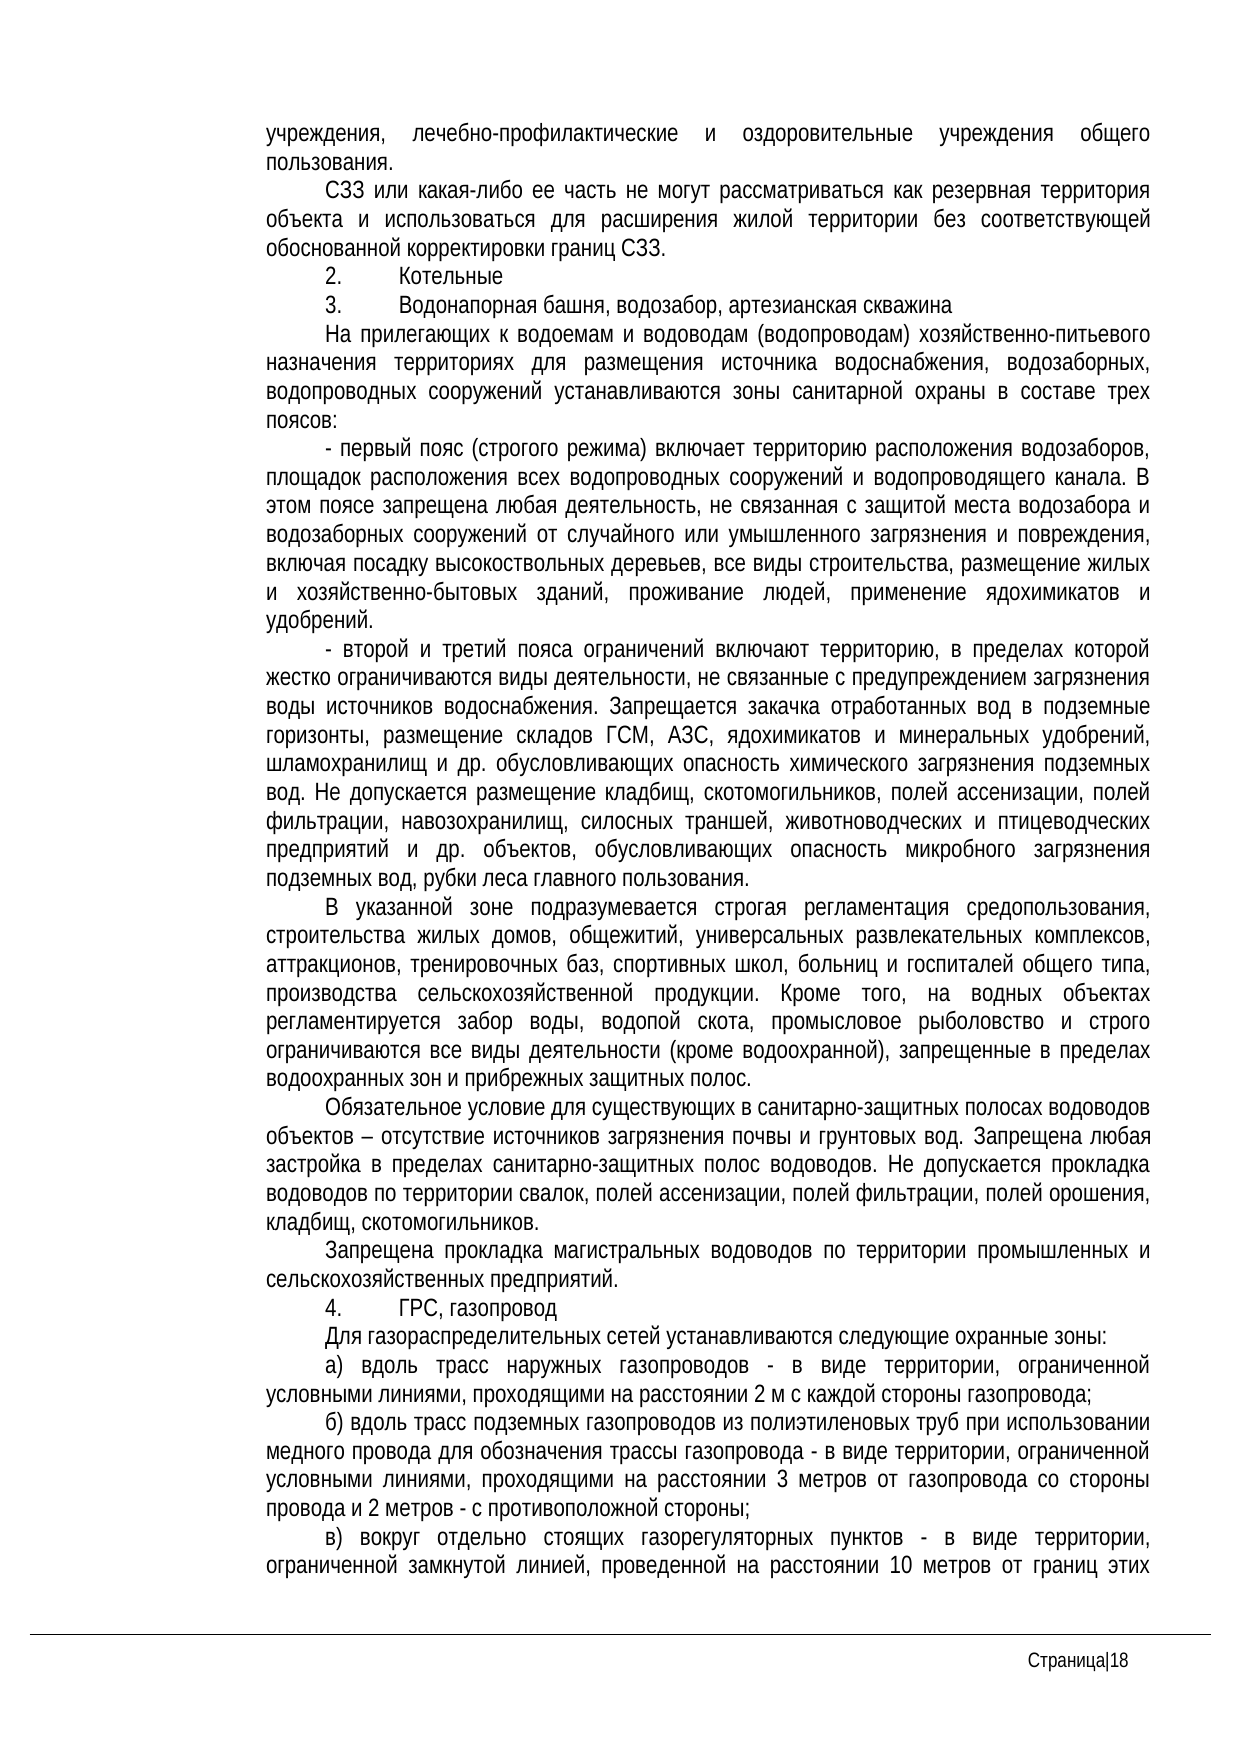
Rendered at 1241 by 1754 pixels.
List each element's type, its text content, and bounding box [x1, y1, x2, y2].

text Запрещена прокладка магистральных водоводов по территории промышленных и сельскохозяйственных предприятий. [266, 1235, 1152, 1293]
text - первый пояс (строгого режима) включает территорию расположения водозаборов, площадок расположения всех водопроводных сооружений и водопроводящего канала. В этом поясе запрещена любая деятельность, не связанная с защитой места водозабора и водозаборных сооружений от случайного или умышленного загрязнения и повреждения, включая посадку высокоствольных деревьев, все виды строительства, размещение жилых и хозяйственно-бытовых зданий, проживание людей, применение ядохимикатов и удобрений. [266, 433, 1152, 634]
text Обязательное условие для существующих в санитарно-защитных полосах водоводов объектов – отсутствие источников загрязнения почвы и грунтовых вод. Запрещена любая застройка в пределах санитарно-защитных полос водоводов. Не допускается прокладка водоводов по территории свалок, полей ассенизации, полей фильтрации, полей орошения, кладбищ, скотомогильников. [266, 1092, 1152, 1235]
list Котельные [266, 261, 1152, 290]
text а) вдоль трасс наружных газопроводов - в виде территории, ограниченной условными линиями, проходящими на расстоянии 2 м с каждой стороны газопровода; [266, 1350, 1152, 1407]
text - второй и третий пояса ограничений включают территорию, в пределах которой жестко ограничиваются виды деятельности, не связанные с предупреждением загрязнения воды источников водоснабжения. Запрещается закачка отработанных вод в подземные горизонты, размещение складов ГСМ, АЗС, ядохимикатов и минеральных удобрений, шламохранилищ и др. обусловливающих опасность химического загрязнения подземных вод. Не допускается размещение кладбищ, скотомогильников, полей ассенизации, полей фильтрации, навозохранилищ, силосных траншей, животноводческих и птицеводческих предприятий и др. объектов, обусловливающих опасность микробного загрязнения подземных вод, рубки леса главного пользования. [266, 634, 1152, 892]
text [266, 118, 1152, 175]
text СЗЗ или какая-либо ее часть не могут рассматриваться как резервная территория объекта и использоваться для расширения жилой территории без соответствующей обоснованной корректировки границ СЗЗ. [266, 175, 1152, 261]
text б) вдоль трасс подземных газопроводов из полиэтиленовых труб при использовании медного провода для обозначения трассы газопровода - в виде территории, ограниченной условными линиями, проходящими на расстоянии 3 метров от газопровода со стороны провода и 2 метров - с противоположной стороны; [266, 1407, 1152, 1522]
list ГРС, газопровод [266, 1293, 1152, 1321]
text Для газораспределительных сетей устанавливаются следующие охранные зоны: [266, 1321, 1152, 1350]
list Водонапорная башня, водозабор, артезианская скважина [266, 290, 1152, 319]
text В указанной зоне подразумевается строгая регламентация средопользования, строительства жилых домов, общежитий, универсальных развлекательных комплексов, аттракционов, тренировочных баз, спортивных школ, больниц и госпиталей общего типа, производства сельскохозяйственной продукции. Кроме того, на водных объектах регламентируется забор воды, водопой скота, промысловое рыболовство и строго ограничиваются все виды деятельности (кроме водоохранной), запрещенные в пределах водоохранных зон и прибрежных защитных полос. [266, 892, 1152, 1092]
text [266, 1522, 1152, 1579]
text На прилегающих к водоемам и водоводам (водопроводам) хозяйственно-питьевого назначения территориях для размещения источника водоснабжения, водозаборных, водопроводных сооружений устанавливаются зоны санитарной охраны в составе трех поясов: [266, 319, 1152, 433]
